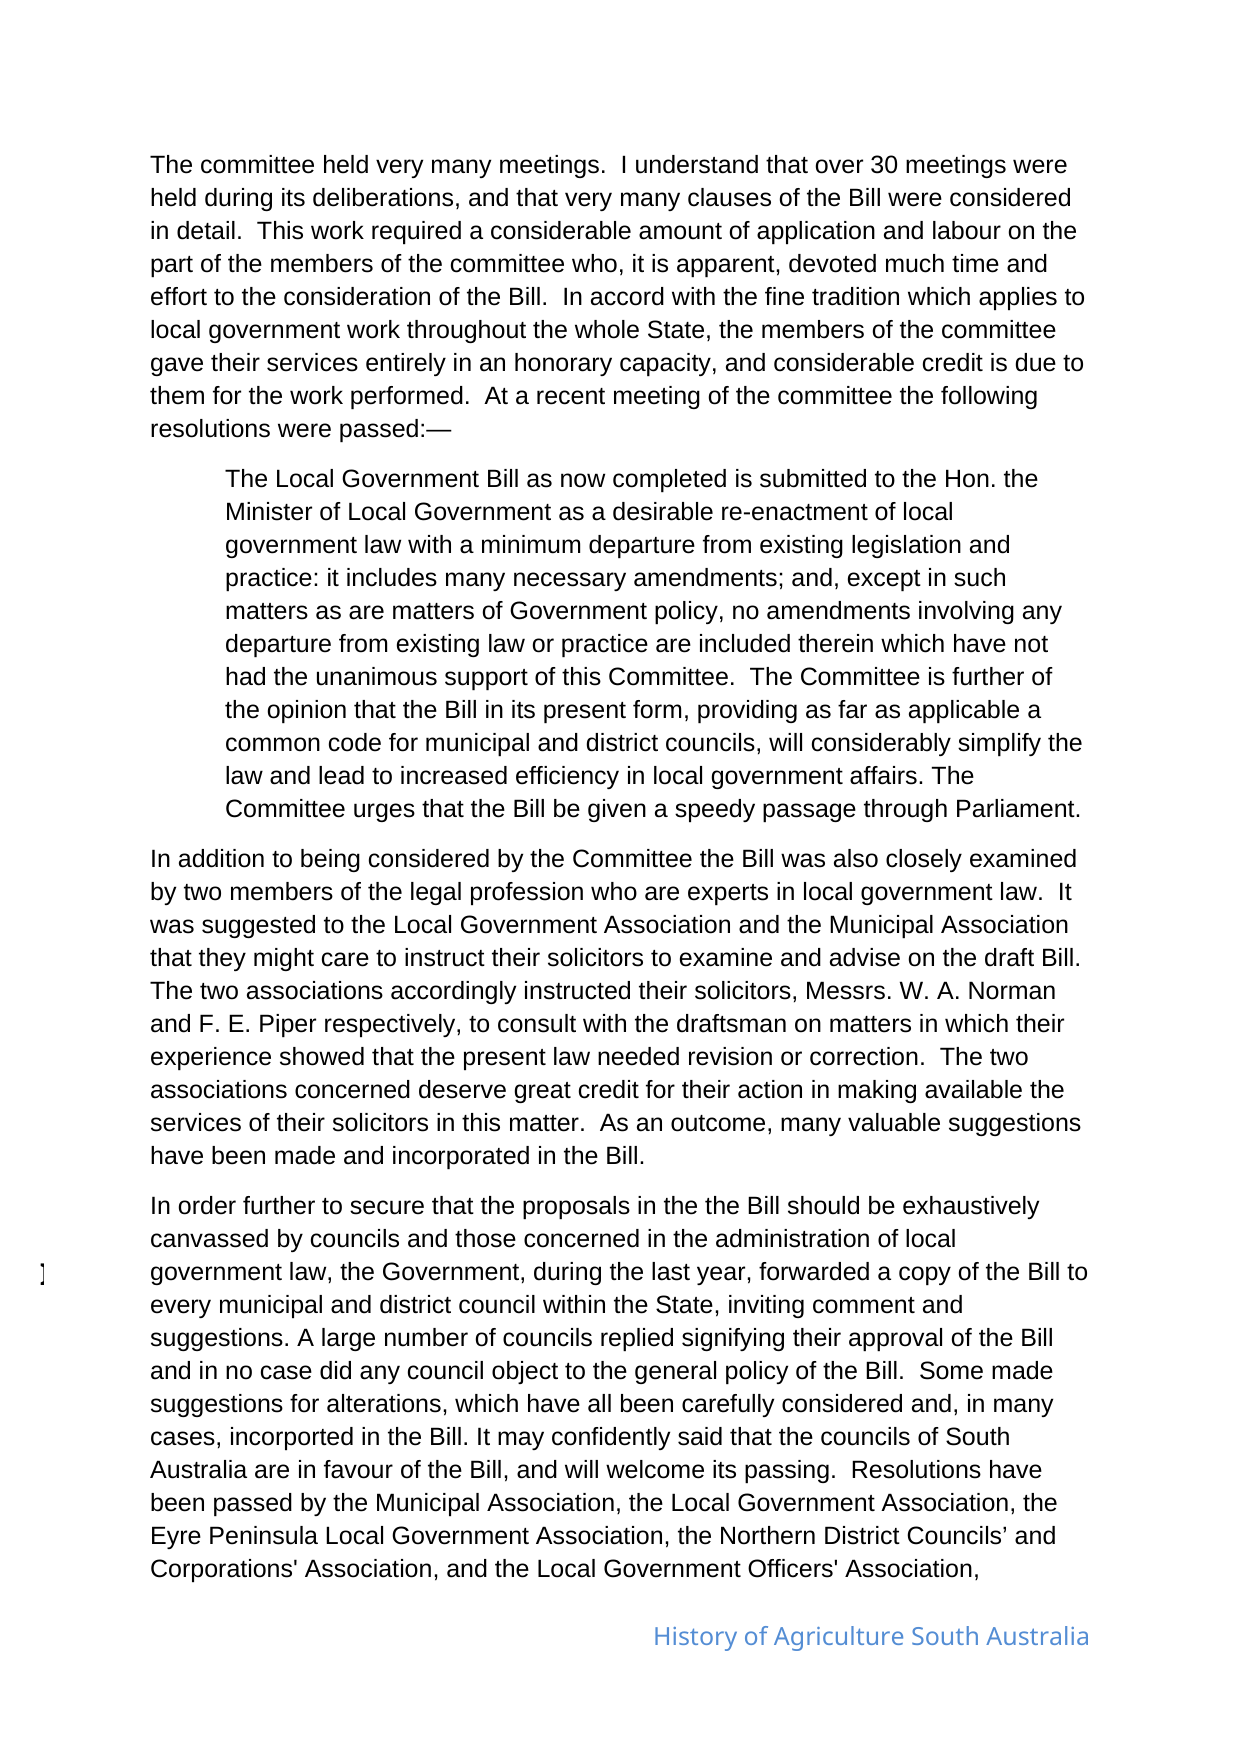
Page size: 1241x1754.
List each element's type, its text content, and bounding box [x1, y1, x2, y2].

text The committee held very many meetings. I understand that over 30 meetings were held during its deliberations, and that very many clauses of the Bill were considered in detail. This work required a considerable amount of application and labour on the part of the members of the committee who, it is apparent, devoted much time and effort to the consideration of the Bill. In accord with the fine tradition which applies to local government work throughout the whole State, the members of the committee gave their services entirely in an honorary capacity, and considerable credit is due to them for the work performed. At a recent meeting of the committee the following resolutions were passed:— [150, 150, 1090, 443]
text The Local Government Bill as now completed is submitted to the Hon. the Minister of Local Government as a desirable re-enactment of local government law with a minimum departure from existing legislation and practice: it includes many necessary amendments; and, except in such matters as are matters of Government policy, no amendments involving any departure from existing law or practice are included therein which have not had the unanimous support of this Committee. The Committee is further of the opinion that the Bill in its present form, providing as far as applicable a common code for municipal and district councils, will considerably simplify the law and lead to increased efficiency in local government affairs. The Committee urges that the Bill be given a speedy passage through Parliament. [225, 464, 1090, 823]
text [150, 1191, 1090, 1583]
text In addition to being considered by the Committee the Bill was also closely examined by two members of the legal profession who are experts in local government law. It was suggested to the Local Government Association and the Municipal Association that they might care to instruct their solicitors to examine and advise on the draft Bill. The two associations accordingly instructed their solicitors, Messrs. W. A. Norman and F. E. Piper respectively, to consult with the draftsman on matters in which their experience showed that the present law needed revision or correction. The two associations concerned deserve great credit for their action in making available the services of their solicitors in this matter. As an outcome, many valuable suggestions have been made and incorporated in the Bill. [150, 844, 1090, 1170]
